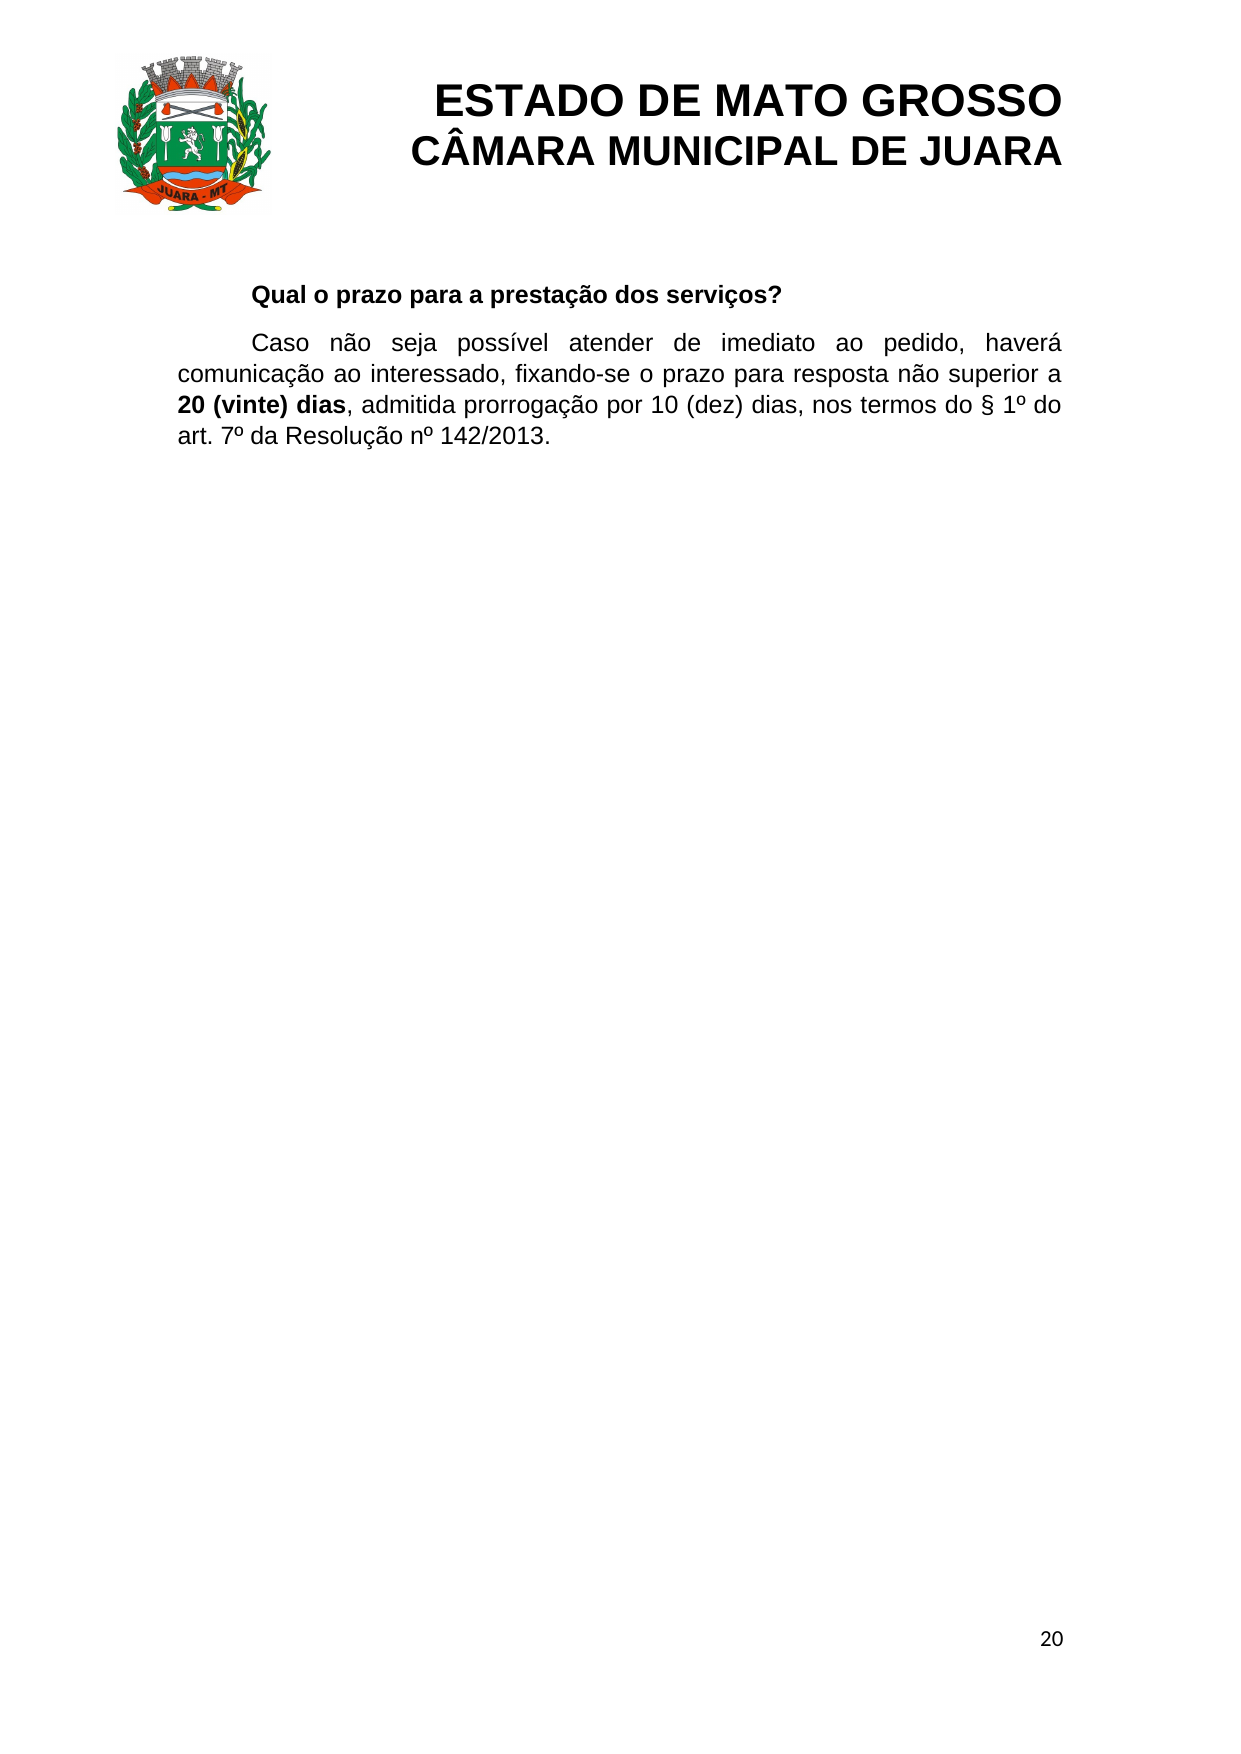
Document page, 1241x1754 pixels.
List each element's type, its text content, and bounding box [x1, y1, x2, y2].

text Qual o prazo para a prestação dos serviços? [177, 280, 1063, 309]
picture [114, 53, 272, 215]
text Caso não seja possível atender de imediato ao pedido, haverá comunicação ao interessado, fixando-se o prazo para resposta não superior a 20 (vinte) dias, admitida prorrogação por 10 (dez) dias, nos termos do § 1º do art. 7º da Resolução nº 142/2013. [177, 328, 1063, 449]
